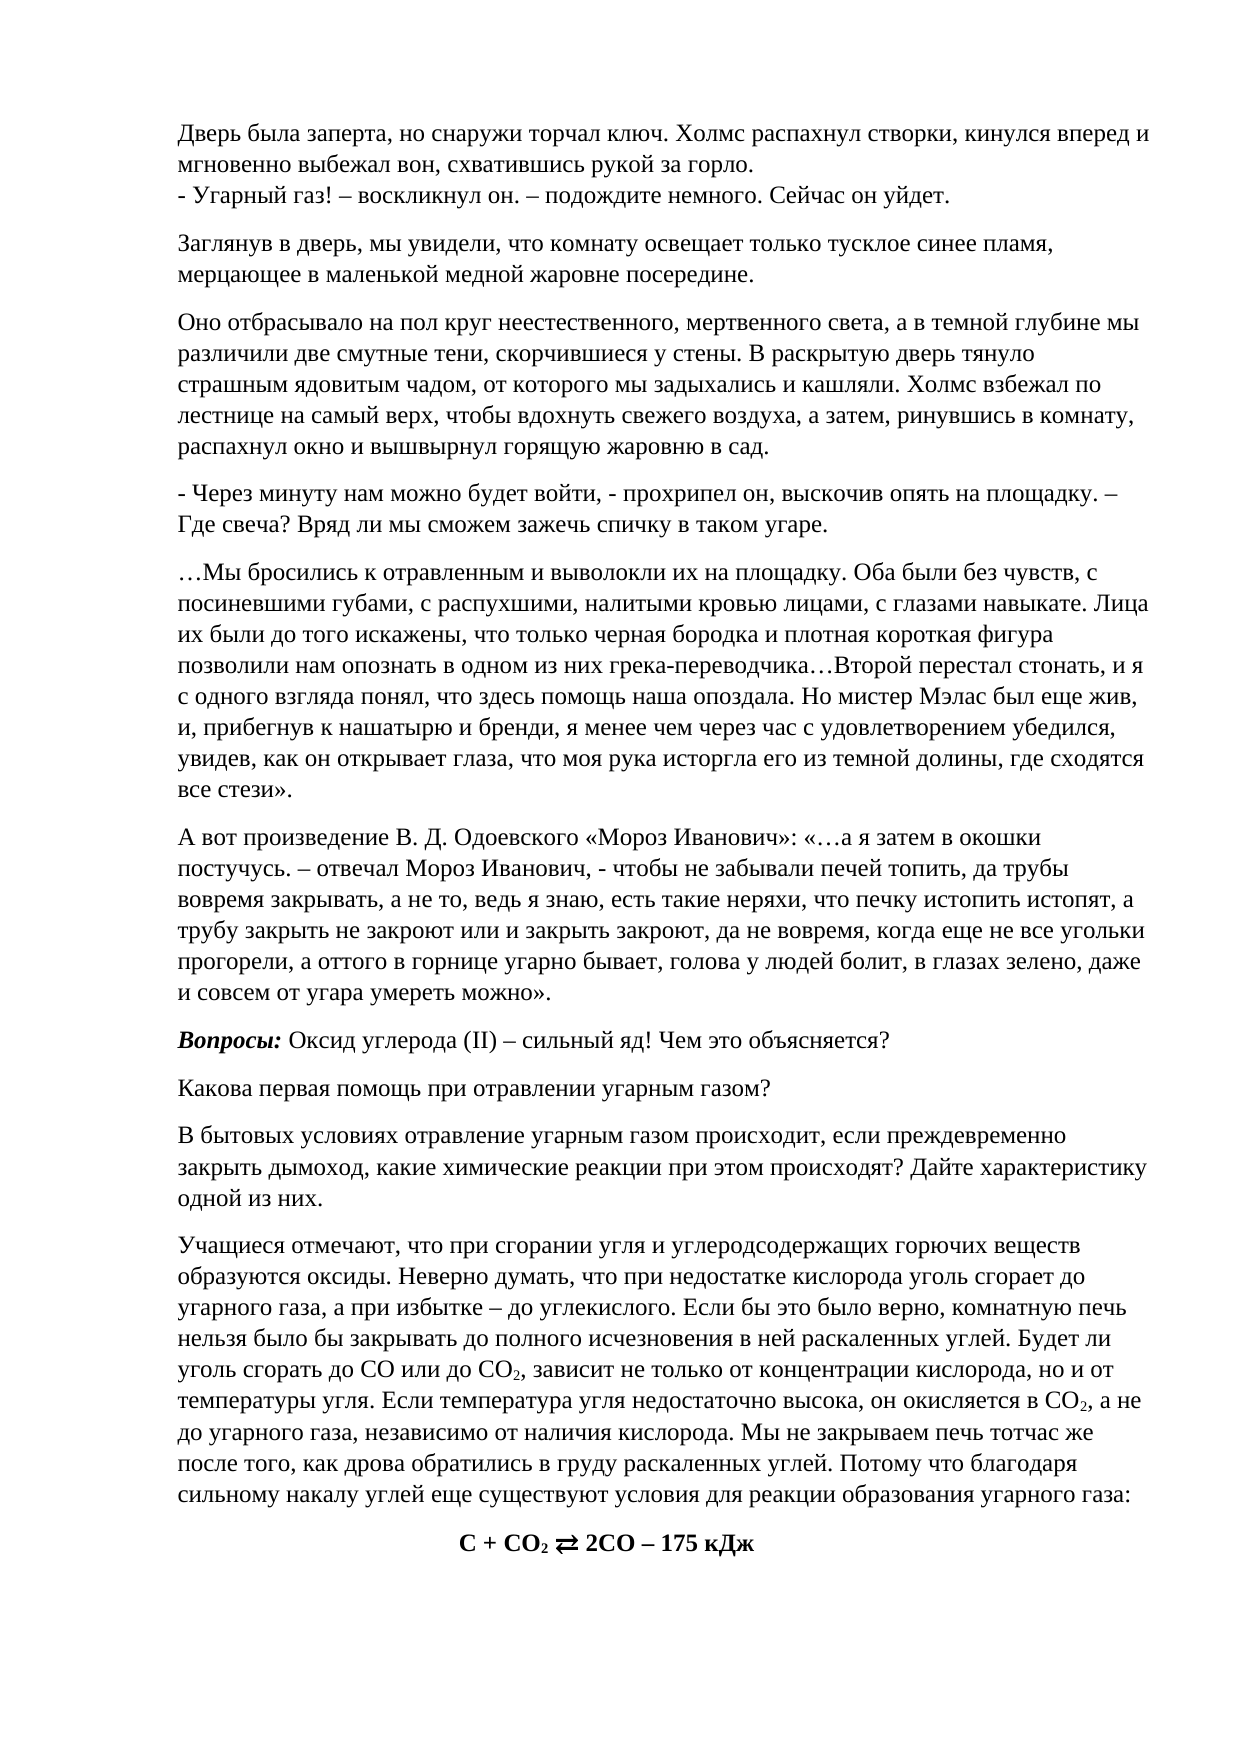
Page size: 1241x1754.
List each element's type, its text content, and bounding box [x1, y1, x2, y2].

text - Угарный газ! – воскликнул он. – подождите немного. Сейчас он уйдет. [177, 180, 1152, 209]
text Какова первая помощь при отравлении угарным газом? [177, 1073, 1152, 1102]
text Оно отбрасывало на пол круг неестественного, мертвенного света, а в темной глубине мы различили две смутные тени, скорчившиеся у стены. В раскрытую дверь тянуло страшным ядовитым чадом, от которого мы задыхались и кашляли. Холмс взбежал по лестнице на самый верх, чтобы вдохнуть свежего воздуха, а затем, ринувшись в комнату, распахнул окно и вышвырнул горящую жаровню в сад. [177, 307, 1152, 459]
text Заглянув в дверь, мы увидели, что комнату освещает только тусклое синее пламя, мерцающее в маленькой медной жаровне посередине. [177, 228, 1152, 288]
text C + CO2 ⇄ 2CO – 175 кДж [177, 1526, 1152, 1557]
text - Через минуту нам можно будет войти, - прохрипел он, выскочив опять на площадку. – Где свеча? Вряд ли мы сможем зажечь спичку в таком угаре. [177, 478, 1152, 538]
text В бытовых условиях отравление угарным газом происходит, если преждевременно закрыть дымоход, какие химические реакции при этом происходят? Дайте характеристику одной из них. [177, 1121, 1152, 1211]
text Вопросы: Оксид углерода (II) – сильный яд! Чем это объясняется? [177, 1025, 1152, 1054]
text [177, 118, 1152, 178]
text …Мы бросились к отравленным и выволокли их на площадку. Оба были без чувств, с посиневшими губами, с распухшими, налитыми кровью лицами, с глазами навыкате. Лица их были до того искажены, что только черная бородка и плотная короткая фигура позволили нам опознать в одном из них грека-переводчика…Второй перестал стонать, и я с одного взгляда понял, что здесь помощь наша опоздала. Но мистер Мэлас был еще жив, и, прибегнув к нашатырю и бренди, я менее чем через час с удовлетворением убедился, увидев, как он открывает глаза, что моя рука исторгла его из темной долины, где сходятся все стези». [177, 557, 1152, 803]
text А вот произведение В. Д. Одоевского «Мороз Иванович»: «…а я затем в окошки постучусь. – отвечал Мороз Иванович, - чтобы не забывали печей топить, да трубы вовремя закрывать, а не то, ведь я знаю, есть такие неряхи, что печку истопить истопят, а трубу закрыть не закроют или и закрыть закроют, да не вовремя, когда еще не все угольки прогорели, а оттого в горнице угарно бывает, голова у людей болит, в глазах зелено, даже и совсем от угара умереть можно». [177, 822, 1152, 1006]
text Учащиеся отмечают, что при сгорании угля и углеродсодержащих горючих веществ образуются оксиды. Неверно думать, что при недостатке кислорода уголь сгорает до угарного газа, а при избытке – до углекислого. Если бы это было верно, комнатную печь нельзя было бы закрывать до полного исчезновения в ней раскаленных углей. Будет ли уголь сгорать до СО или до СО2, зависит не только от концентрации кислорода, но и от температуры угля. Если температура угля недостаточно высока, он окисляется в СО2, а не до угарного газа, независимо от наличия кислорода. Мы не закрываем печь тотчас же после того, как дрова обратились в груду раскаленных углей. Потому что благодаря сильному накалу углей еще существуют условия для реакции образования угарного газа: [177, 1230, 1152, 1507]
